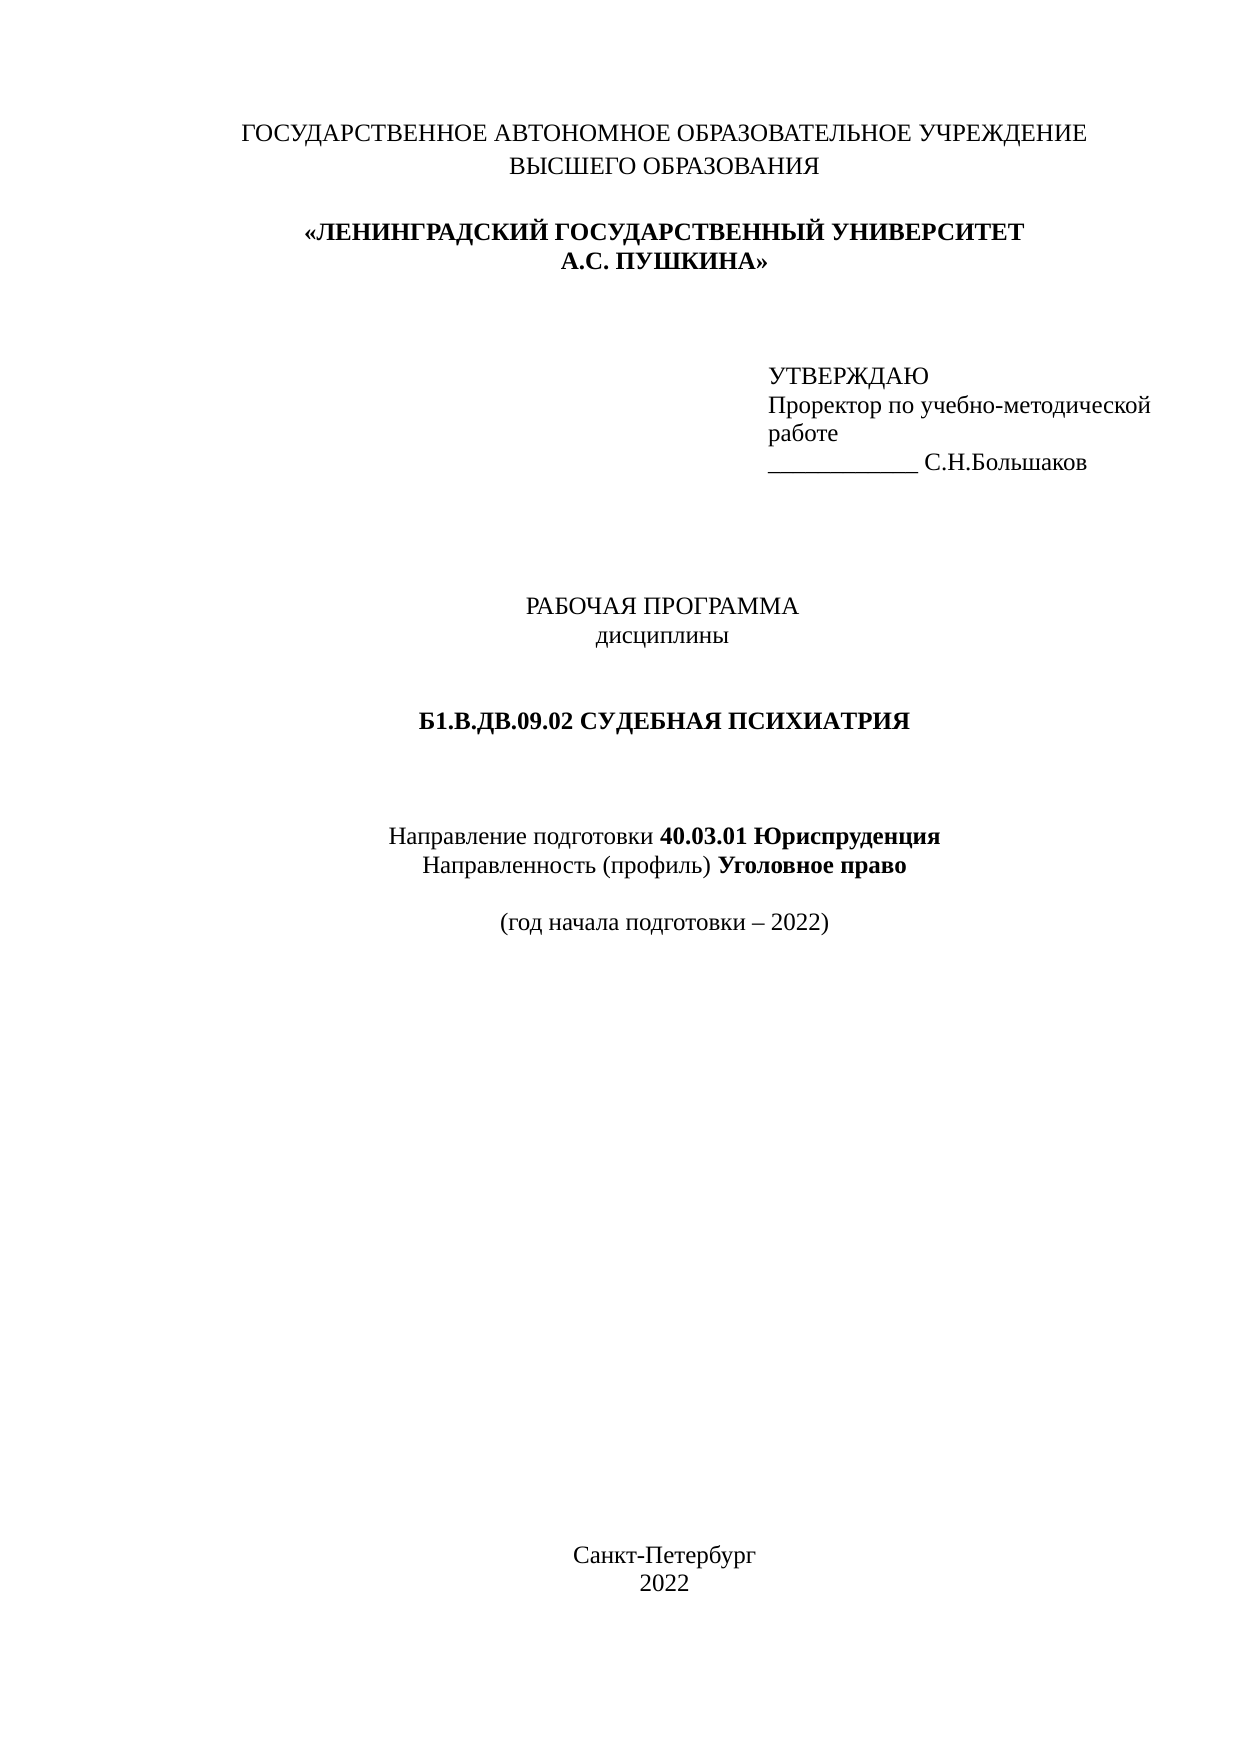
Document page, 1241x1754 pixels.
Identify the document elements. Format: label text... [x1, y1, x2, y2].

text ГОСУДАРСТВЕННОЕ АВТОНОМНОЕ ОБРАЗОВАТЕЛЬНОЕ УЧРЕЖДЕНИЕ ВЫСШЕГО ОБРАЗОВАНИЯ [177, 118, 1152, 180]
text (год начала подготовки – 2022) [177, 907, 1152, 936]
text А.С. ПУШКИНА» [177, 246, 1152, 275]
text УТВЕРЖДАЮ [181, 361, 1152, 390]
text Санкт-Петербург [177, 1540, 1152, 1568]
text Б1.В.ДВ.09.02 СУДЕБНАЯ ПСИХИАТРИЯ [177, 706, 1152, 735]
text РАБОЧАЯ ПРОГРАММА [173, 591, 1152, 620]
text Направленность (профиль) Уголовное право [177, 850, 1152, 878]
text ____________ С.Н.Большаков [181, 447, 1152, 476]
text дисциплины [173, 620, 1152, 648]
text Проректор по учебно-методической [181, 390, 1152, 418]
text 2022 [177, 1568, 1152, 1597]
text «ЛЕНИНГРАДСКИЙ ГОСУДАРСТВЕННЫЙ УНИВЕРСИТЕТ [177, 217, 1152, 246]
text Направление подготовки 40.03.01 Юриспруденция [177, 821, 1152, 850]
text работе [181, 418, 1152, 447]
